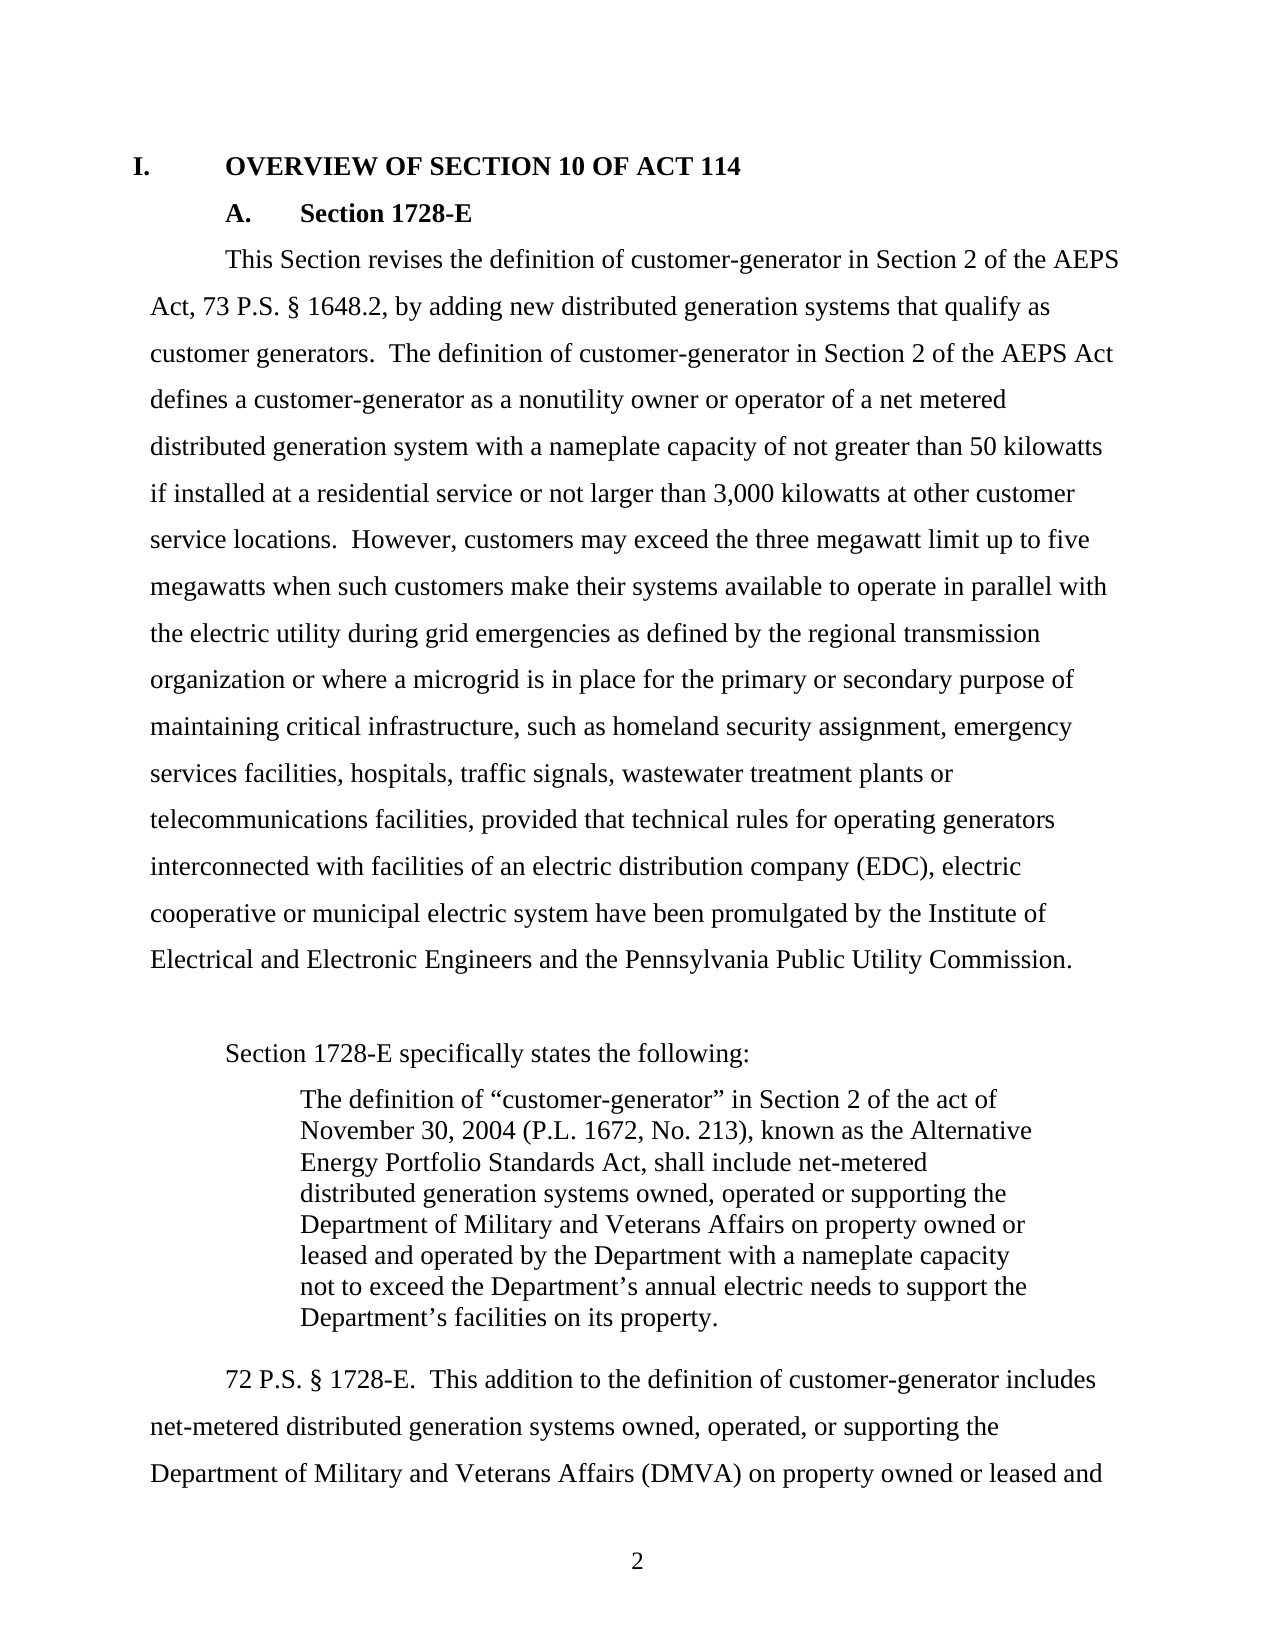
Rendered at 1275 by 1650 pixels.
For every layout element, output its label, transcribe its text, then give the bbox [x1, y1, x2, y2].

list Section 1728-E [225, 197, 1125, 228]
text This Section revises the definition of customer-generator in Section 2 of the AEPS Act, 73 P.S. § 1648.2, by adding new distributed generation systems that qualify as customer generators. The definition of customer-generator in Section 2 of the AEPS Act defines a customer-generator as a nonutility owner or operator of a net metered distributed generation system with a nameplate capacity of not greater than 50 kilowatts if installed at a residential service or not larger than 3,000 kilowatts at other customer service locations. However, customers may exceed the three megawatt limit up to five megawatts when such customers make their systems available to operate in parallel with the electric utility during grid emergencies as defined by the regional transmission organization or where a microgrid is in place for the primary or secondary purpose of maintaining critical infrastructure, such as homeland security assignment, emergency services facilities, hospitals, traffic signals, wastewater treatment plants or telecommunications facilities, provided that technical rules for operating generators interconnected with facilities of an electric distribution company (EDC), electric cooperative or municipal electric system have been promulgated by the Institute of Electrical and Electronic Engineers and the Pennsylvania Public Utility Commission. [150, 243, 1125, 974]
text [150, 1364, 1125, 1488]
text The definition of “customer-generator” in Section 2 of the act of November 30, 2004 (P.L. 1672, No. 213), known as the Alternative Energy Portfolio Standards Act, shall include net-metered distributed generation systems owned, operated or supporting the Department of Military and Veterans Affairs on property owned or leased and operated by the Department with a nameplate capacity not to exceed the Department’s annual electric needs to support the Department’s facilities on its property. [300, 1083, 1050, 1332]
text Section 1728-E specifically states the following: [150, 1037, 1125, 1068]
list OVERVIEW OF SECTION 10 OF ACT 114 [150, 150, 1125, 181]
